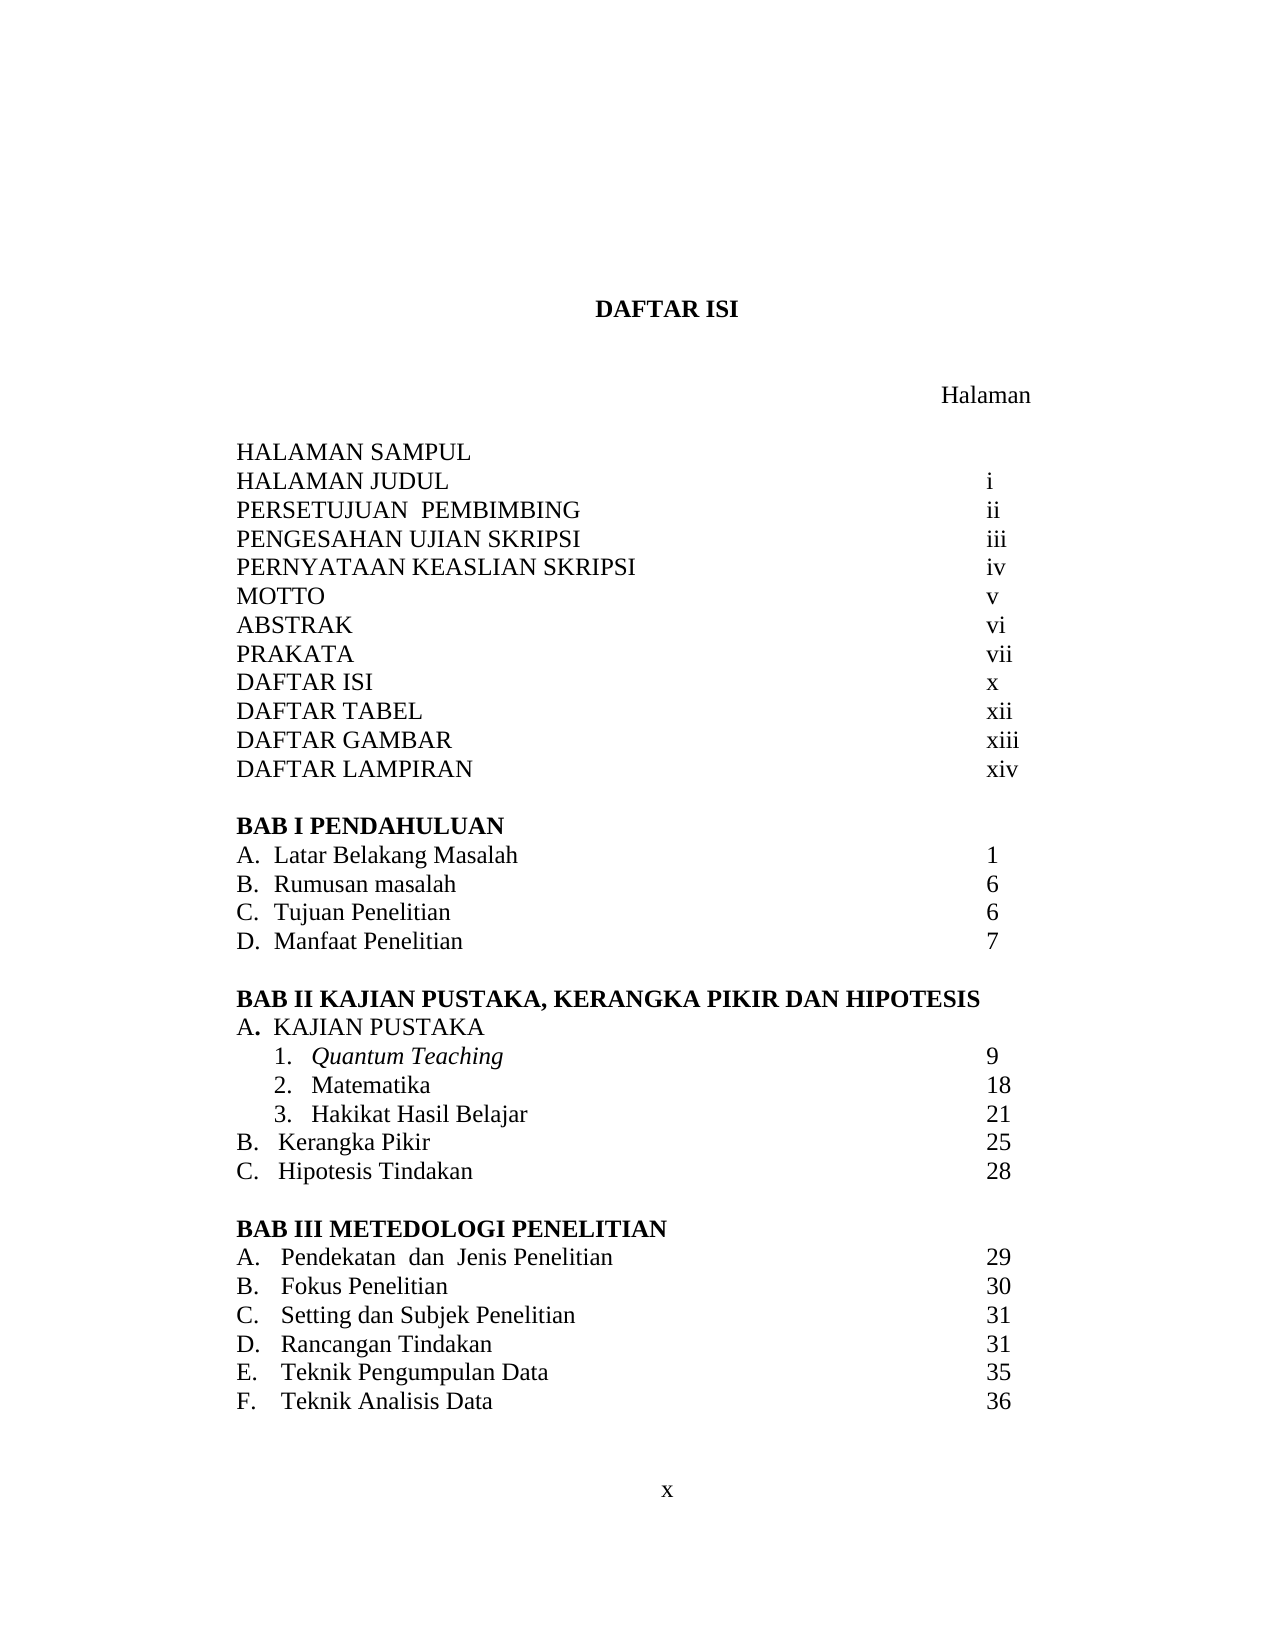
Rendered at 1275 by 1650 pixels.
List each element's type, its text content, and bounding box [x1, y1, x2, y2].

text 2. Matematika 18 [274, 1070, 1098, 1099]
list Tujuan Penelitian 6 [236, 897, 1098, 926]
text DAFTAR TABEL xii [236, 696, 1098, 725]
list Rumusan masalah 6 [236, 869, 1098, 897]
text BAB I PENDAHULUAN [236, 811, 1098, 840]
list Latar Belakang Masalah 1 [236, 840, 1098, 869]
list Teknik Analisis Data 36 [236, 1386, 1098, 1415]
text PENGESAHAN UJIAN SKRIPSI iii [236, 524, 1098, 552]
text HALAMAN SAMPUL [236, 437, 1098, 466]
text HALAMAN JUDUL i [236, 466, 1098, 495]
text C. Hipotesis Tindakan 28 [236, 1156, 1098, 1185]
text DAFTAR ISI [236, 294, 1098, 322]
text A. KAJIAN PUSTAKA [236, 1012, 1098, 1041]
text Halaman [236, 380, 1098, 409]
text 1. Quantum Teaching 9 [274, 1041, 1098, 1070]
list Setting dan Subjek Penelitian 31 [236, 1300, 1098, 1329]
text DAFTAR ISI x [236, 667, 1098, 696]
text DAFTAR LAMPIRAN xiv [236, 754, 1098, 782]
text ABSTRAK vi [236, 610, 1098, 639]
text BAB III METEDOLOGI PENELITIAN [236, 1214, 1098, 1242]
text PRAKATA vii [236, 639, 1098, 667]
list Pendekatan dan Jenis Penelitian 29 [236, 1242, 1098, 1271]
text PERNYATAAN KEASLIAN SKRIPSI iv [236, 552, 1098, 581]
list Teknik Pengumpulan Data 35 [236, 1357, 1098, 1386]
text B. Kerangka Pikir 25 [236, 1127, 1098, 1156]
list Fokus Penelitian 30 [236, 1271, 1098, 1300]
list Manfaat Penelitian 7 [236, 926, 1098, 955]
list Hakikat Hasil Belajar 21 [274, 1099, 1098, 1127]
text PERSETUJUAN PEMBIMBING ii [236, 495, 1098, 524]
text MOTTO v [236, 581, 1098, 610]
text DAFTAR GAMBAR xiii [236, 725, 1098, 754]
text BAB II KAJIAN PUSTAKA, KERANGKA PIKIR DAN HIPOTESIS [236, 984, 1098, 1012]
list Rancangan Tindakan 31 [236, 1329, 1098, 1357]
